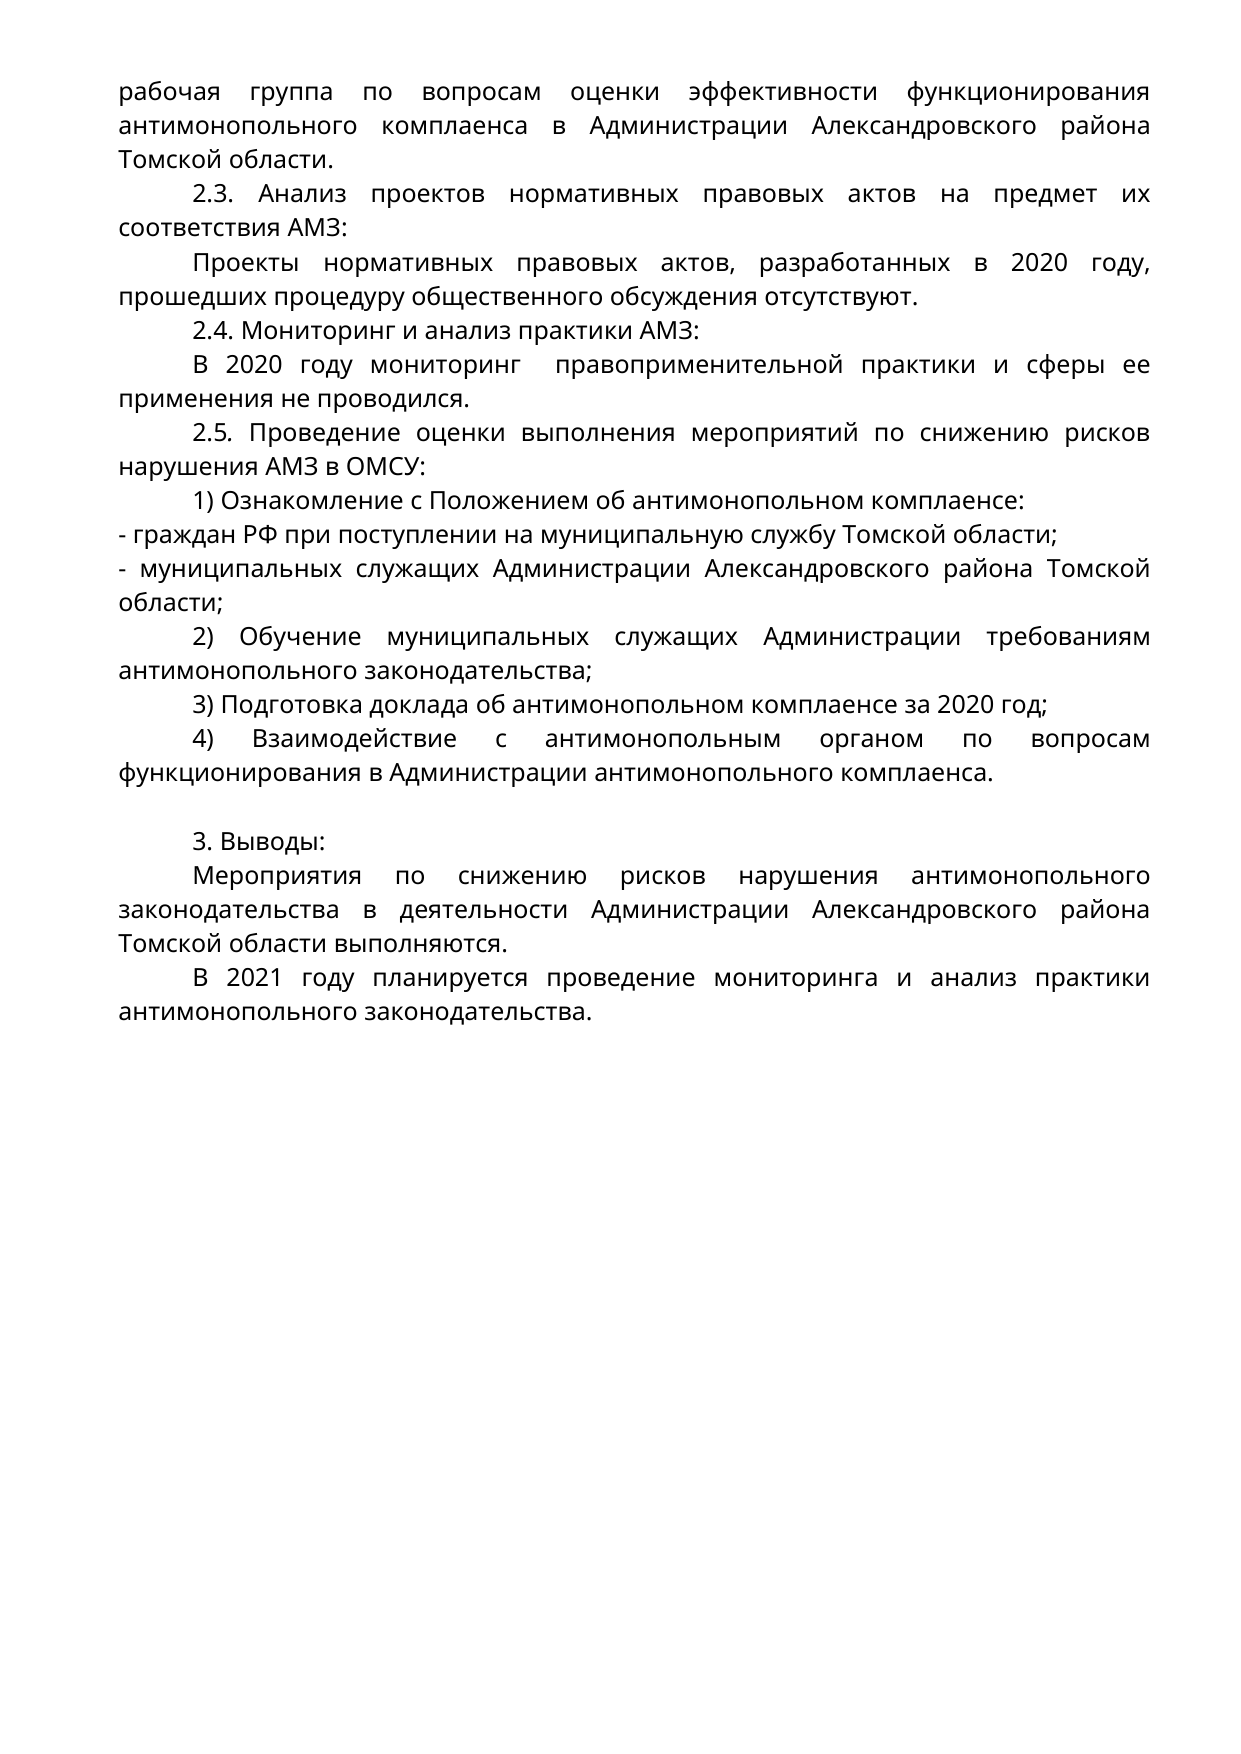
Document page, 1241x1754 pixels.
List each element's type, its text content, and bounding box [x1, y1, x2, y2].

text Мероприятия по снижению рисков нарушения антимонопольного законодательства в деятельности Администрации Александровского района Томской области выполняются. [118, 857, 1152, 959]
text 2.4. Мониторинг и анализ практики АМЗ: [118, 312, 1152, 346]
text 4) Взаимодействие с антимонопольным органом по вопросам функционирования в Администрации антимонопольного комплаенса. [118, 721, 1152, 789]
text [118, 74, 1152, 176]
text 3. Выводы: [118, 823, 1152, 857]
text - муниципальных служащих Администрации Александровского района Томской области; [118, 551, 1152, 619]
text В 2020 году мониторинг правоприменительной практики и сферы ее применения не проводился. [118, 346, 1152, 414]
text В 2021 году планируется проведение мониторинга и анализ практики антимонопольного законодательства. [118, 959, 1152, 1028]
text - граждан РФ при поступлении на муниципальную службу Томской области; [118, 517, 1152, 551]
text 2) Обучение муниципальных служащих Администрации требованиям антимонопольного законодательства; [118, 619, 1152, 687]
text 3) Подготовка доклада об антимонопольном комплаенсе за 2020 год; [118, 687, 1152, 721]
text Проекты нормативных правовых актов, разработанных в 2020 году, прошедших процедуру общественного обсуждения отсутствуют. [118, 244, 1152, 312]
text 2.5. Проведение оценки выполнения мероприятий по снижению рисков нарушения АМЗ в ОМСУ: [118, 414, 1152, 483]
text 2.3. Анализ проектов нормативных правовых актов на предмет их соответствия АМЗ: [118, 176, 1152, 244]
text 1) Ознакомление с Положением об антимонопольном комплаенсе: [118, 483, 1152, 517]
